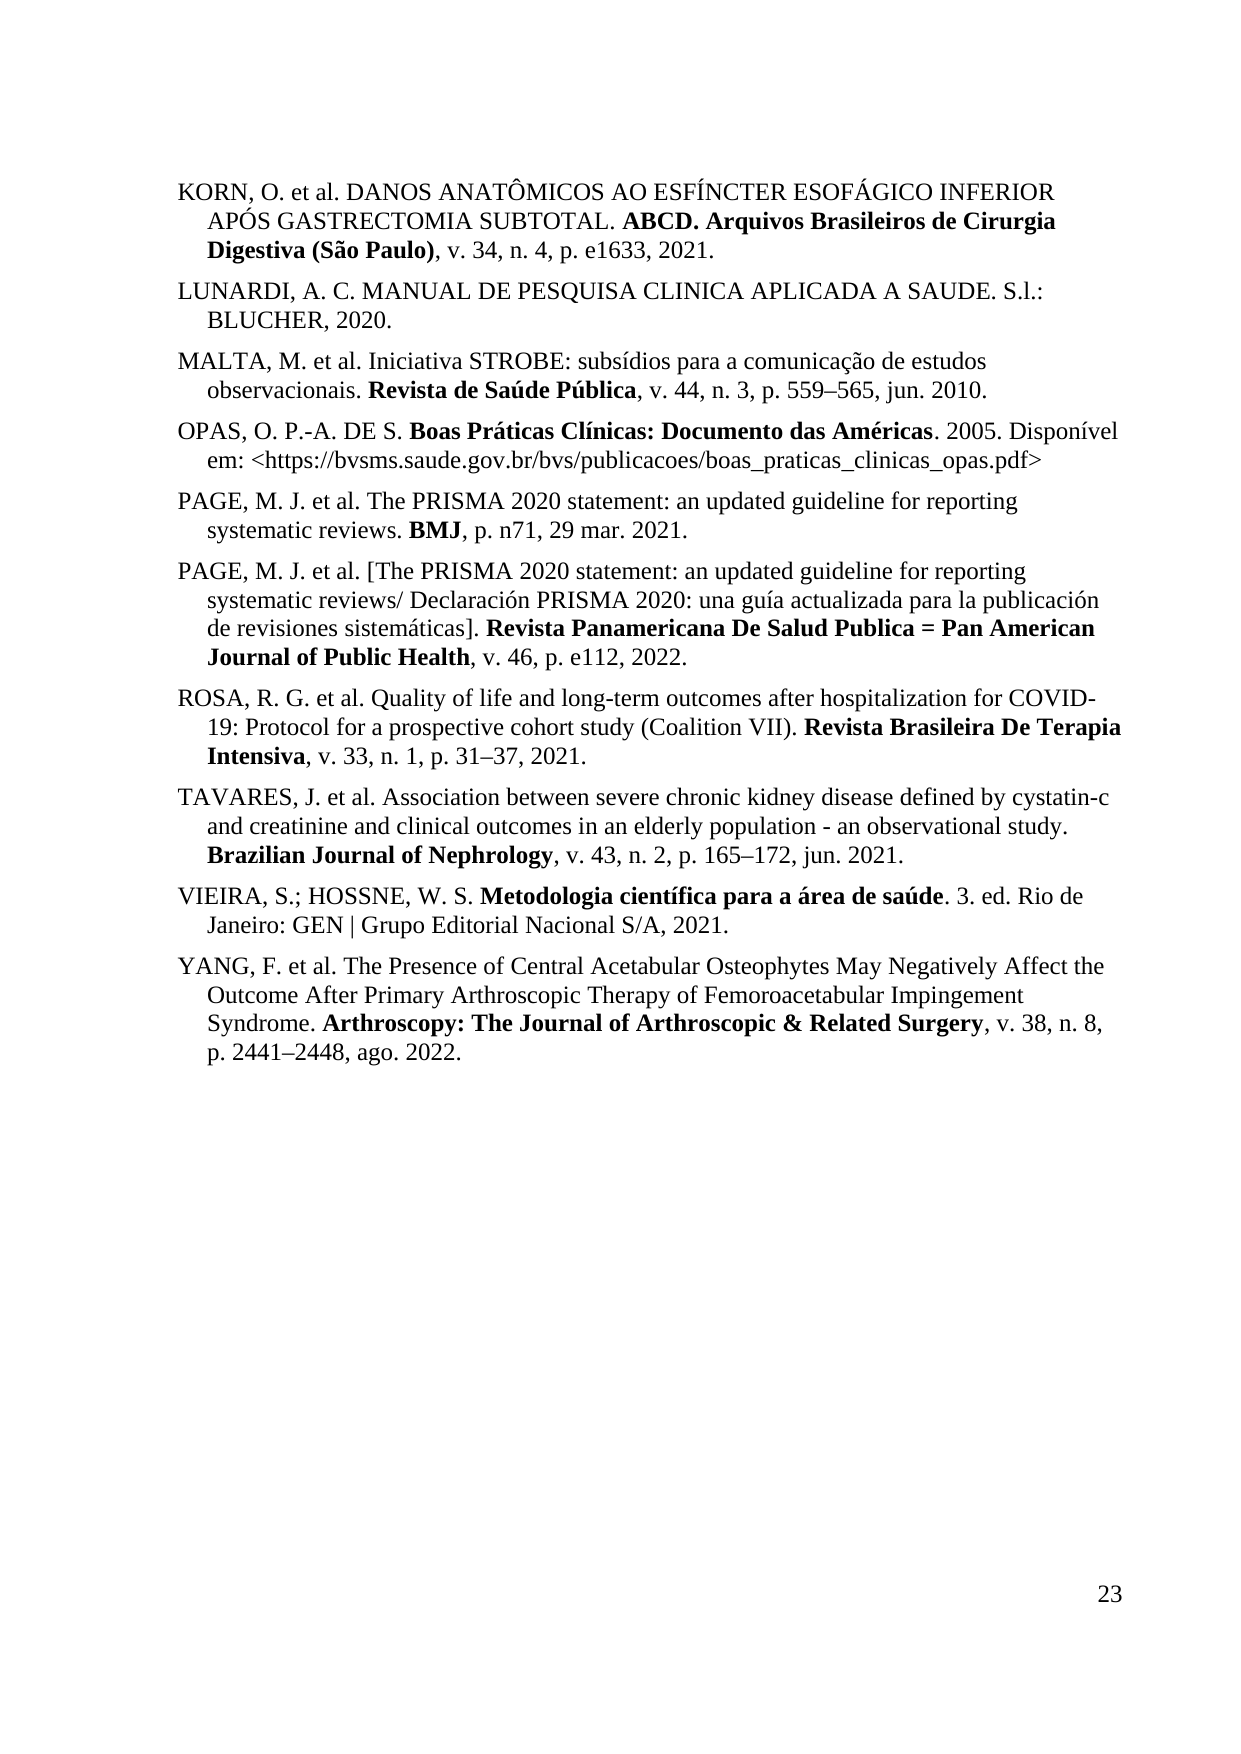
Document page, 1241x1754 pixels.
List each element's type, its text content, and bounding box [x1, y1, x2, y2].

text VIEIRA, S.; HOSSNE, W. S. Metodologia científica para a área de saúde. 3. ed. Rio de Janeiro: GEN | Grupo Editorial Nacional S/A, 2021. [177, 881, 1122, 938]
text MALTA, M. et al. Iniciativa STROBE: subsídios para a comunicação de estudos observacionais. Revista de Saúde Pública, v. 44, n. 3, p. 559–565, jun. 2010. [177, 346, 1122, 403]
text ROSA, R. G. et al. Quality of life and long-term outcomes after hospitalization for COVID-19: Protocol for a prospective cohort study (Coalition VII). Revista Brasileira De Terapia Intensiva, v. 33, n. 1, p. 31–37, 2021. [177, 683, 1122, 770]
text KORN, O. et al. DANOS ANATÔMICOS AO ESFÍNCTER ESOFÁGICO INFERIOR APÓS GASTRECTOMIA SUBTOTAL. ABCD. Arquivos Brasileiros de Cirurgia Digestiva (São Paulo), v. 34, n. 4, p. e1633, 2021. [177, 177, 1122, 263]
text TAVARES, J. et al. Association between severe chronic kidney disease defined by cystatin-c and creatinine and clinical outcomes in an elderly population - an observational study. Brazilian Journal of Nephrology, v. 43, n. 2, p. 165–172, jun. 2021. [177, 782, 1122, 868]
text OPAS, O. P.-A. DE S. Boas Práticas Clínicas: Documento das Américas. 2005. Disponível em: <https://bvsms.saude.gov.br/bvs/publicacoes/boas_praticas_clinicas_opas.pdf> [177, 416, 1122, 473]
text YANG, F. et al. The Presence of Central Acetabular Osteophytes May Negatively Affect the Outcome After Primary Arthroscopic Therapy of Femoroacetabular Impingement Syndrome. Arthroscopy: The Journal of Arthroscopic & Related Surgery, v. 38, n. 8, p. 2441–2448, ago. 2022. [177, 951, 1122, 1066]
text PAGE, M. J. et al. [The PRISMA 2020 statement: an updated guideline for reporting systematic reviews/ Declaración PRISMA 2020: una guía actualizada para la publicación de revisiones sistemáticas]. Revista Panamericana De Salud Publica = Pan American Journal of Public Health, v. 46, p. e112, 2022. [177, 556, 1122, 671]
text LUNARDI, A. C. MANUAL DE PESQUISA CLINICA APLICADA A SAUDE. S.l.: BLUCHER, 2020. [177, 276, 1122, 333]
text PAGE, M. J. et al. The PRISMA 2020 statement: an updated guideline for reporting systematic reviews. BMJ, p. n71, 29 mar. 2021. [177, 486, 1122, 543]
